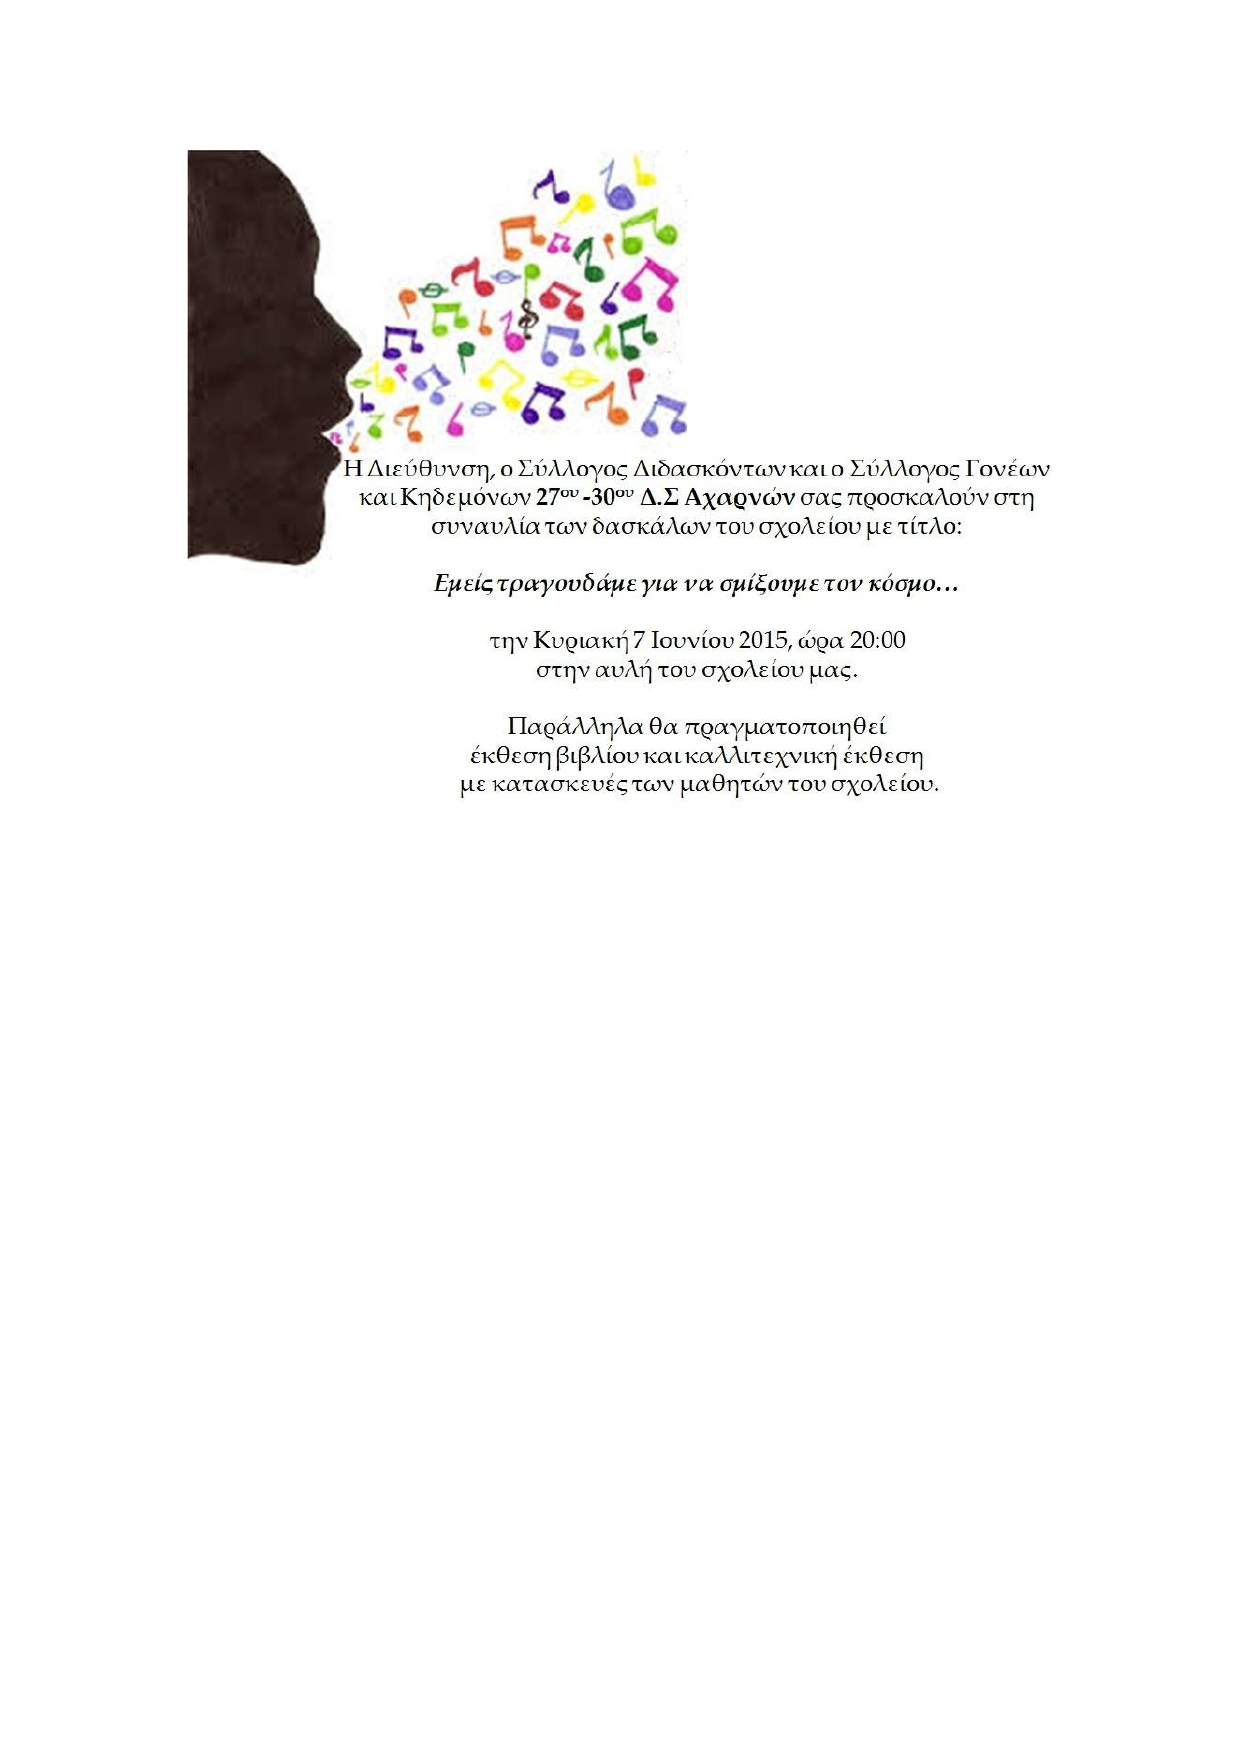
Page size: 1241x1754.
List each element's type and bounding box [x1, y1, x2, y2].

picture [187, 150, 1053, 817]
